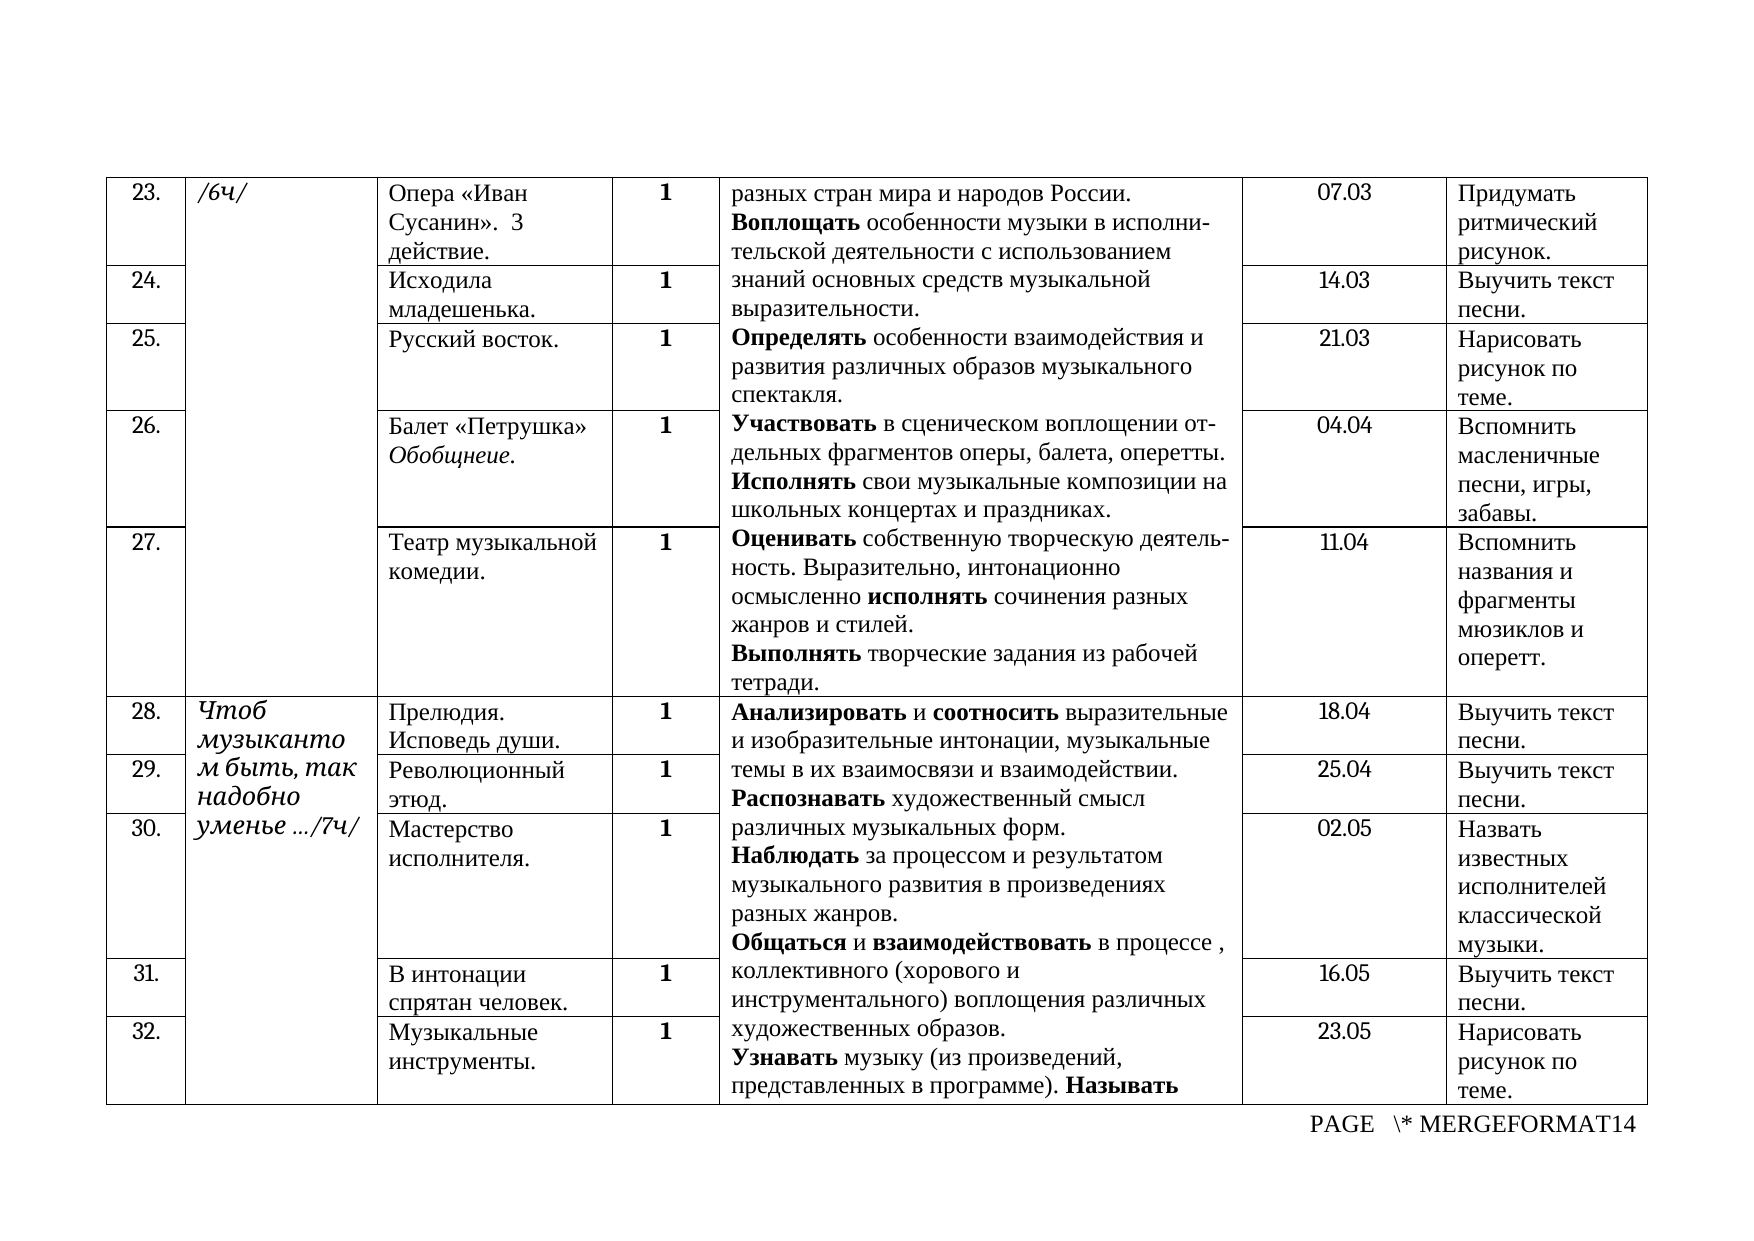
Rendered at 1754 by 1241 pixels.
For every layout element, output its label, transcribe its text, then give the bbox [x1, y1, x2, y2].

table_cell 14.03 [1243, 266, 1446, 323]
table_cell 11.04 [1243, 528, 1446, 696]
table_cell 27. [107, 528, 185, 696]
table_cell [720, 178, 1242, 696]
table_cell 02.05 [1243, 814, 1446, 958]
table_cell Мастерство исполнителя. [378, 814, 612, 958]
table_cell 25. [107, 324, 185, 410]
table_cell 1 [613, 411, 719, 526]
table_cell 07.03 [1243, 178, 1446, 264]
table_cell Вспомнить масленичные песни, игры, забавы. [1447, 411, 1647, 526]
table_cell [186, 178, 377, 696]
table_cell Назвать известных исполнителей классической музыки. [1447, 814, 1647, 958]
table_cell 32. [107, 1017, 185, 1103]
table_cell Выучить текст песни. [1447, 755, 1647, 813]
table_cell 29. [107, 755, 185, 813]
table_cell 26. [107, 411, 185, 526]
table_cell 04.04 [1243, 411, 1446, 526]
table_cell Опера «Иван Сусанин». 3 действие. [378, 178, 612, 264]
table_cell 30. [107, 814, 185, 958]
table_cell 1 [613, 324, 719, 410]
table_cell 23. [107, 178, 185, 264]
table_cell Русский восток. [378, 324, 612, 410]
table_cell 1 [613, 697, 719, 754]
table_cell Выучить текст песни. [1447, 959, 1647, 1016]
table_cell 1 [613, 814, 719, 958]
table_cell 18.04 [1243, 697, 1446, 754]
table_cell Музыкальные инструменты. [378, 1017, 612, 1103]
table_cell Выучить текст песни. [1447, 266, 1647, 323]
table_cell Прелюдия. Исповедь души. [378, 697, 612, 754]
table_cell 1 [613, 528, 719, 696]
table_cell 1 [613, 1017, 719, 1103]
table_cell Нарисовать рисунок по теме. [1447, 324, 1647, 410]
table_cell 23.05 [1243, 1017, 1446, 1103]
table_cell 1 [613, 959, 719, 1016]
table_cell Выучить текст песни. [1447, 697, 1647, 754]
table_cell Нарисовать рисунок по теме. [1447, 1017, 1647, 1103]
table_cell 16.05 [1243, 959, 1446, 1016]
table_cell Балет «Петрушка» Обобщнеие. [378, 411, 612, 526]
table_cell Театр музыкальной комедии. [378, 528, 612, 696]
table_cell 1 [613, 755, 719, 813]
table_cell 24. [107, 266, 185, 323]
table_cell 31. [107, 959, 185, 1016]
table_cell Чтоб музыкантом быть, так надобно уменье …/7ч/ [186, 697, 377, 1103]
table_cell В интонации спрятан человек. [378, 959, 612, 1016]
table_cell Анализировать и соотносить выразительные и изобразительные интонации, музыкальные темы в их взаимосвязи и взаимодействии. Распознавать художественный смысл различных музыкальных форм. Наблюдать за процессом и результатом музыкального развития в произведениях разных жанров. Общаться и взаимодействовать в процессе , коллективного (хорового и инструментального) воплощения различных художественных образов. Узнавать музыку (из произведений, представленных в программе). Называть имена выдающихся композиторов и исполнителей разных стран мира. Исполнять свои музыкальные композиции на школьных концертах и праздниках. Оценивать собственную творческую деятельность. Выразительно, интонационно осмысленно исполнять сочинения разных жанров и стилей. Выполнять творческие задания из рабочей тетради. [720, 697, 1242, 1103]
table_cell Революционный этюд. [378, 755, 612, 813]
table_cell 25.04 [1243, 755, 1446, 813]
table_cell Вспомнить названия и фрагменты мюзиклов и оперетт. [1447, 528, 1647, 696]
table_cell 1 [613, 266, 719, 323]
table_cell 28. [107, 697, 185, 754]
table_cell 1 [613, 178, 719, 264]
table_cell 21.03 [1243, 324, 1446, 410]
table_cell Придумать ритмический рисунок. [1447, 178, 1647, 264]
table_cell Исходила младешенька. [378, 266, 612, 323]
